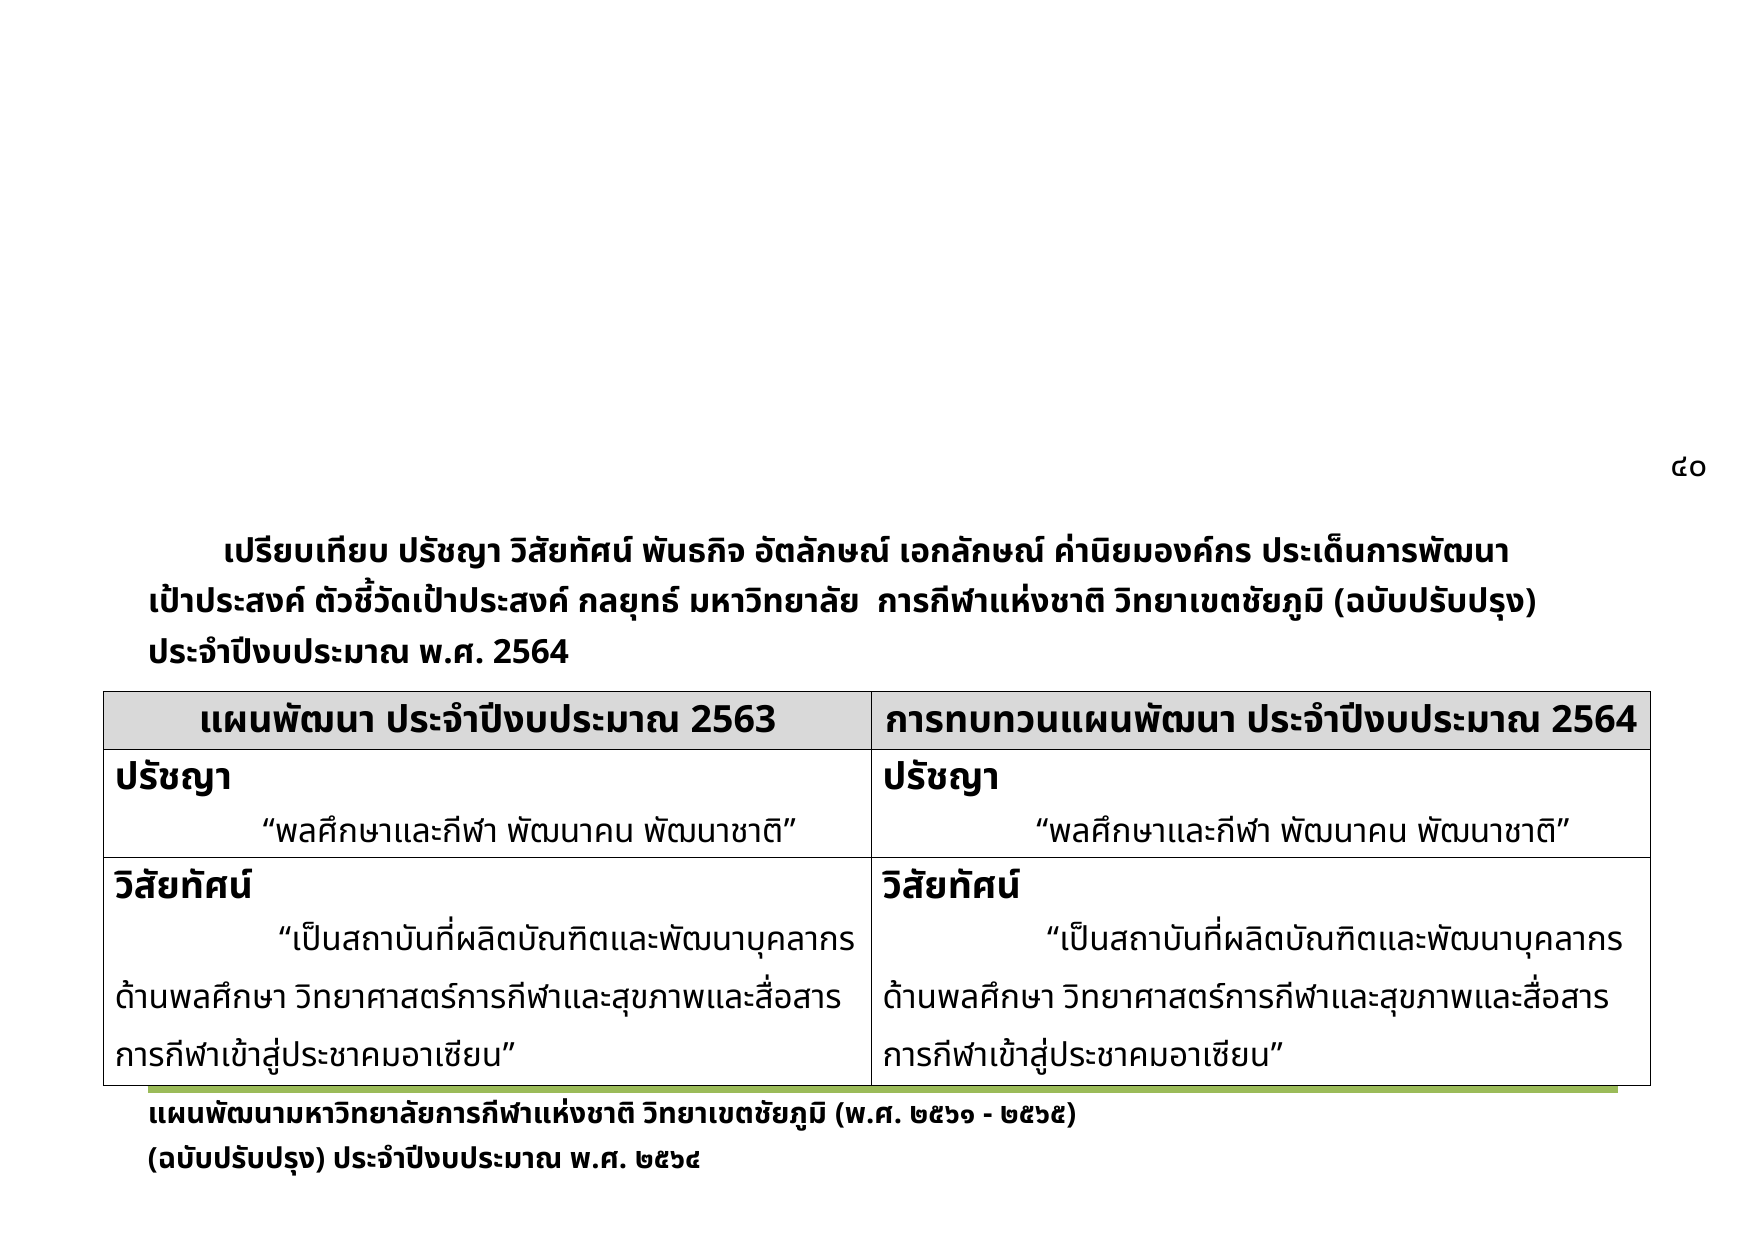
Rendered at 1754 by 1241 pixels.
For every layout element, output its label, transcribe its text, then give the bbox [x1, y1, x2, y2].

table_header การทบทวนแผนพัฒนา ประจำปีงบประมาณ 2564 [872, 692, 1650, 749]
table_cell ปรัชญา “พลศึกษาและกีฬา พัฒนาคน พัฒนาชาติ” [872, 750, 1650, 857]
table_cell ปรัชญา “พลศึกษาและกีฬา พัฒนาคน พัฒนาชาติ” [104, 750, 871, 857]
table_header แผนพัฒนา ประจำปีงบประมาณ 2563 [104, 692, 871, 749]
table_cell วิสัยทัศน์ “เป็นสถาบันที่ผลิตบัณฑิตและพัฒนาบุคลากรด้านพลศึกษา วิทยาศาสตร์การกีฬาและสุขภาพและสื่อสารการกีฬาเข้าสู่ประชาคมอาเซียน” [872, 858, 1650, 1085]
table_cell วิสัยทัศน์ “เป็นสถาบันที่ผลิตบัณฑิตและพัฒนาบุคลากรด้านพลศึกษา วิทยาศาสตร์การกีฬาและสุขภาพและสื่อสารการกีฬาเข้าสู่ประชาคมอาเซียน” [104, 858, 871, 1085]
text เปรียบเทียบ ปรัชญา วิสัยทัศน์ พันธกิจ อัตลักษณ์ เอกลักษณ์ ค่านิยมองค์กร ประเด็นการพัฒนา เป้าประสงค์ ตัวชี้วัดเป้าประสงค์ กลยุทธ์ มหาวิทยาลัย การกีฬาแห่งชาติ วิทยาเขตชัยภูมิ (ฉบับปรับปรุง) ประจำปีงบประมาณ พ.ศ. 2564 [148, 527, 1618, 678]
